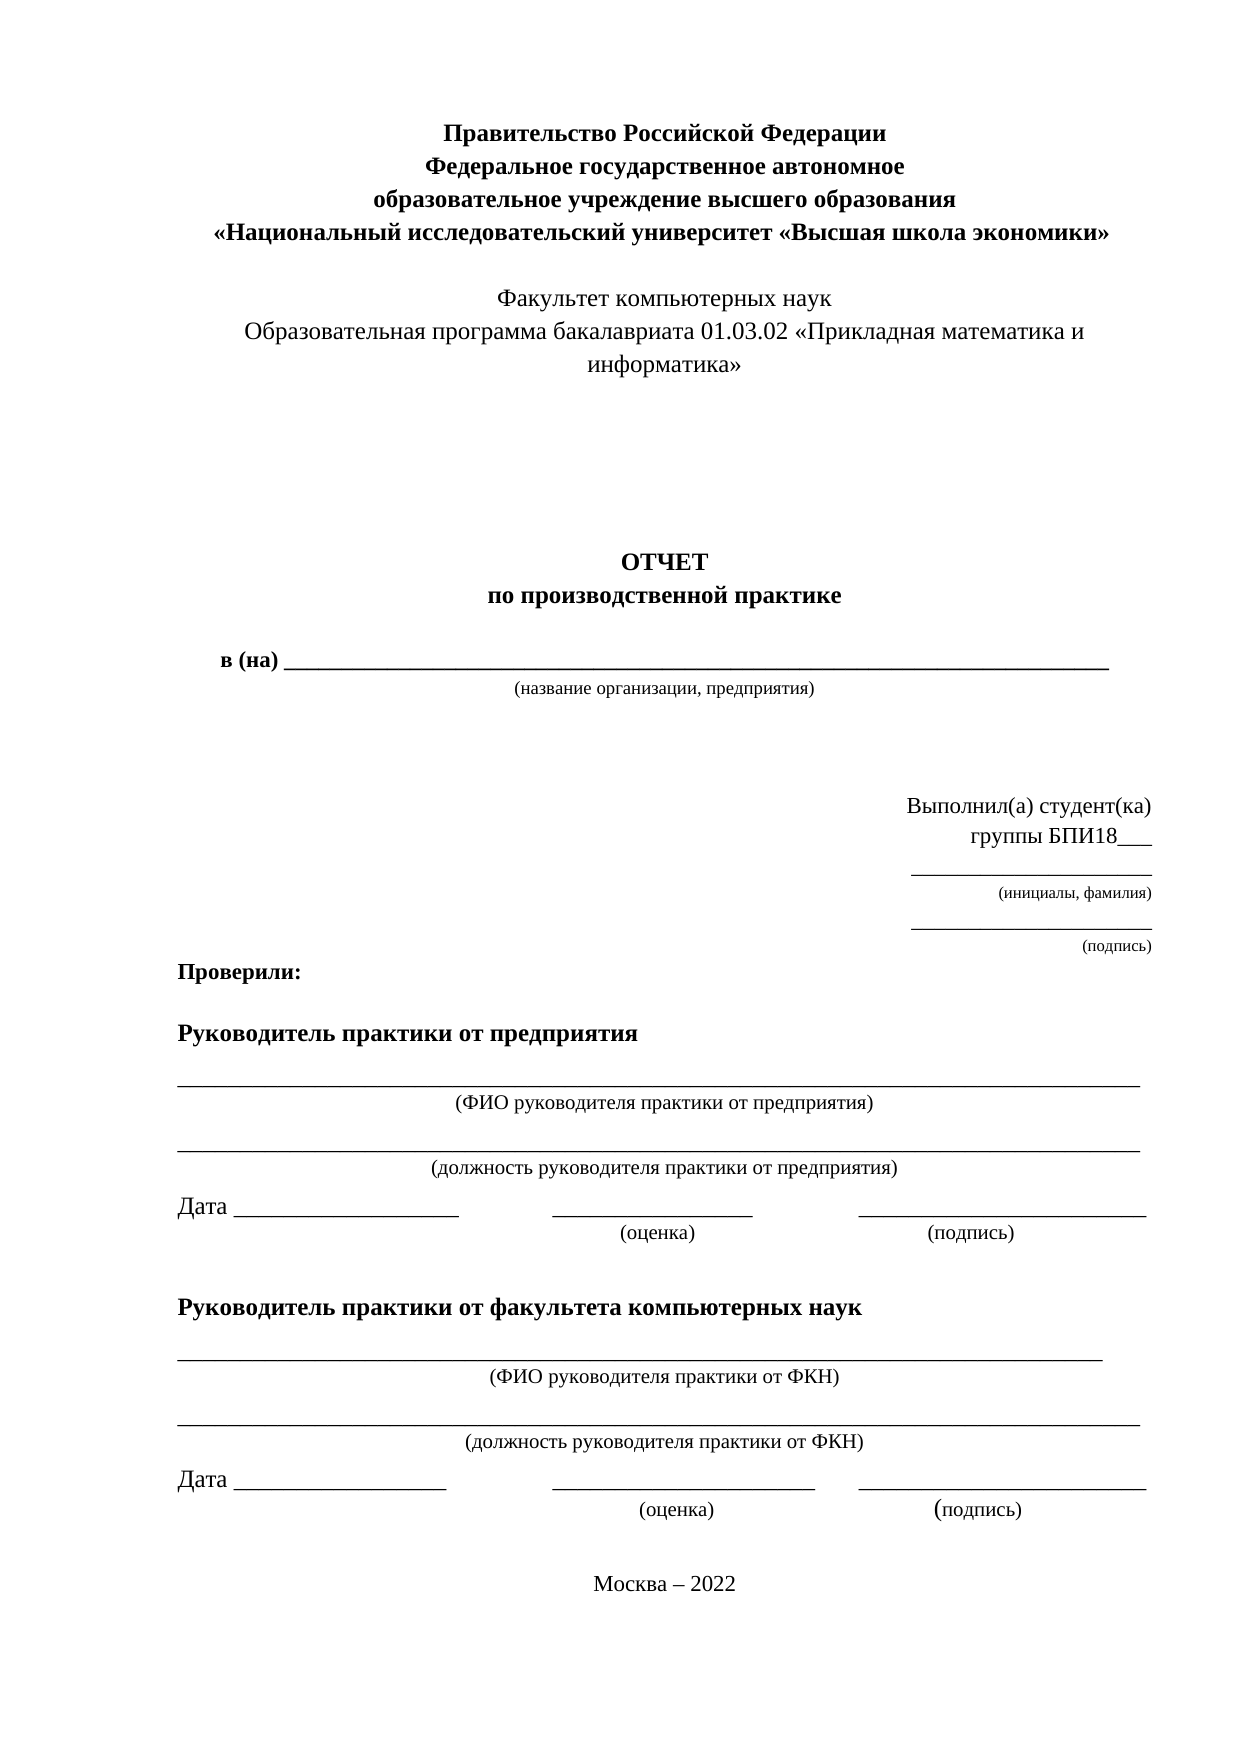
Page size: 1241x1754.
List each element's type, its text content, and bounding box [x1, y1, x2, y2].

text Правительство Российской Федерации [177, 118, 1152, 147]
text Проверили: [177, 958, 1152, 984]
text Дата __________________ ________________ _______________________ [177, 1191, 1152, 1220]
text в (на) ________________________________________________________________________ [177, 646, 1152, 673]
text (инициалы, фамилия) [177, 883, 1152, 902]
text (подпись) [177, 936, 1152, 955]
text группы БПИ18___ [177, 822, 1152, 849]
text Руководитель практики от факультета компьютерных наук [177, 1292, 1152, 1321]
text Москва – 2022 [177, 1570, 1152, 1596]
text Руководитель практики от предприятия [177, 1018, 1152, 1047]
text по производственной практике [177, 580, 1152, 609]
text Образовательная программа бакалавриата 01.03.02 «Прикладная математика и информатика» [177, 316, 1152, 378]
text образовательное учреждение высшего образования [177, 184, 1152, 213]
text Факультет компьютерных наук [177, 283, 1152, 312]
text (ФИО руководителя практики от предприятия) [177, 1090, 1152, 1114]
text (ФИО руководителя практики от ФКН) [177, 1364, 1152, 1388]
text _____________________________________________________________________________ [177, 1126, 1152, 1155]
text (оценка) (подпись) [546, 1493, 1152, 1558]
text (оценка) (подпись) [546, 1220, 1152, 1280]
text __________________________________________________________________________ [177, 1335, 1152, 1364]
text _____________________________________________________________________________ [177, 1061, 1152, 1090]
text (должность руководителя практики от ФКН) [177, 1428, 1152, 1453]
text _____________________ [177, 852, 1152, 879]
text (название организации, предприятия) [177, 677, 1152, 698]
text ОТЧЕТ [177, 547, 1152, 576]
text Федеральное государственное автономное [177, 151, 1152, 180]
text _____________________________________________________________________________ [177, 1400, 1152, 1428]
text Выполнил(а) студент(ка) [177, 792, 1152, 818]
text _____________________ [177, 906, 1152, 932]
text «Национальный исследовательский университет «Высшая школа экономики» [177, 217, 1152, 246]
text Дата _________________ _____________________ _______________________ [177, 1464, 1152, 1493]
text (должность руководителя практики от предприятия) [177, 1155, 1152, 1179]
